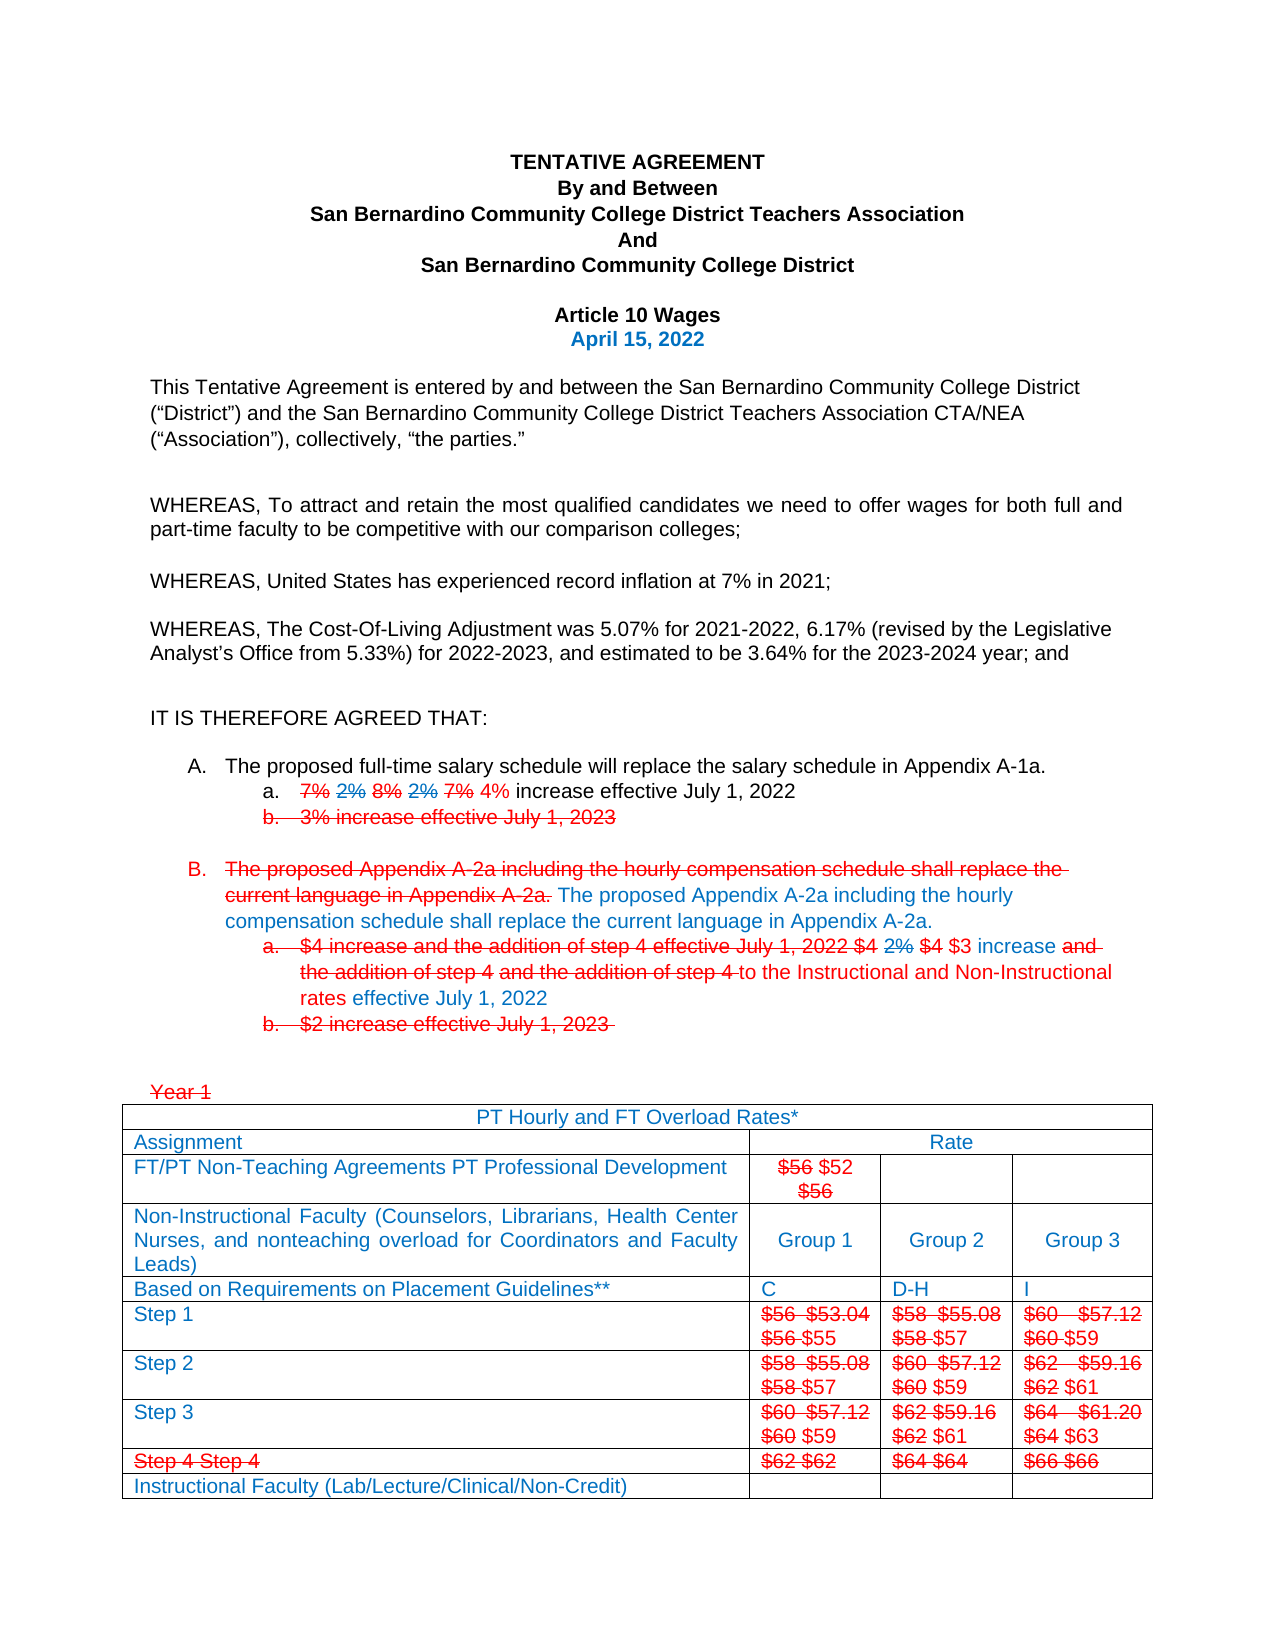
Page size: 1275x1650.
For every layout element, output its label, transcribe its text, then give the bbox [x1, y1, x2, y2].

table_cell $58 $55.08 $58 $57 [750, 1351, 880, 1399]
table_cell Step 4 Step 4 [123, 1449, 749, 1473]
text IT IS THEREFORE AGREED THAT: [150, 706, 1125, 729]
table_cell $56 $53.04 $56 $55 [750, 1302, 880, 1350]
table_cell Assignment [123, 1130, 749, 1154]
table_cell $62 $59.16 $62 $61 [881, 1400, 1012, 1448]
list The proposed full-time salary schedule will replace the salary schedule in Appendix A-1a. [187, 753, 1125, 777]
table_cell [750, 1474, 880, 1498]
text By and Between [150, 176, 1125, 200]
table_cell Non-Instructional Faculty (Counselors, Librarians, Health Center Nurses, and nonteaching overload for Coordinators and Faculty Leads) [123, 1204, 749, 1276]
table_cell Step 1 [123, 1302, 749, 1350]
table_cell $56 $52 $56 [750, 1155, 880, 1203]
text April 15, 2022 [150, 327, 1125, 351]
table_cell $62 $59.16 $62 $61 [1013, 1351, 1152, 1399]
table_cell FT/PT Non-Teaching Agreements PT Professional Development [123, 1155, 749, 1203]
list The proposed Appendix A-2a including the hourly compensation schedule shall replace the current language in Appendix A-2a. The proposed Appendix A-2a including the hourly compensation schedule shall replace the current language in Appendix A-2a. [187, 857, 1125, 932]
text WHEREAS, United States has experienced record inflation at 7% in 2021; [150, 569, 1125, 593]
list 3% increase effective July 1, 2023 [262, 805, 1125, 829]
table_cell Step 3 [123, 1400, 749, 1448]
list 7% 2% 8% 2% 7% 4% increase effective July 1, 2022 [262, 779, 1125, 803]
table_cell $58 $55.08 $58 $57 [881, 1302, 1012, 1350]
table_cell [881, 1155, 1012, 1203]
text WHEREAS, The Cost-Of-Living Adjustment was 5.07% for 2021-2022, 6.17% (revised by the Legislative Analyst’s Office from 5.33%) for 2022-2023, and estimated to be 3.64% for the 2023-2024 year; and [150, 617, 1125, 665]
text Article 10 Wages [150, 303, 1125, 327]
table_cell D-H [881, 1277, 1012, 1301]
text This Tentative Agreement is entered by and between the San Bernardino Community College District (“District”) and the San Bernardino Community College District Teachers Association CTA/NEA (“Association”), collectively, “the parties.” [150, 375, 1125, 451]
table_cell $60 $57.12 $60 $59 [1013, 1302, 1152, 1350]
table_cell $60 $57.12 $60 $59 [881, 1351, 1012, 1399]
list $2 increase effective July 1, 2023 [262, 1012, 1125, 1036]
table_cell $64 $64 [881, 1449, 1012, 1473]
table_cell $66 $66 [1013, 1449, 1152, 1473]
table_cell [1013, 1474, 1152, 1498]
table_cell $62 $62 [750, 1449, 880, 1473]
table_cell C [750, 1277, 880, 1301]
table_cell I [1013, 1277, 1152, 1301]
text San Bernardino Community College District Teachers Association [150, 202, 1125, 226]
text WHEREAS, To attract and retain the most qualified candidates we need to offer wages for both full and part-time faculty to be competitive with our comparison colleges; [150, 493, 1125, 541]
list $4 increase and the addition of step 4 effective July 1, 2022 $4 2% $4 $3 increase and the addition of step 4 and the addition of step 4 to the Instructional and Non-Instructional rates effective July 1, 2022 [262, 934, 1125, 1010]
table_cell [1013, 1155, 1152, 1203]
table_cell Based on Requirements on Placement Guidelines** [123, 1277, 749, 1301]
table_cell Instructional Faculty (Lab/Lecture/Clinical/Non-Credit) [123, 1474, 749, 1498]
text TENTATIVE AGREEMENT [150, 150, 1125, 174]
table_cell Group 3 [1013, 1204, 1152, 1276]
table_cell Rate [750, 1130, 1152, 1154]
table_cell Group 1 [750, 1204, 880, 1276]
text And [150, 227, 1125, 251]
table_cell [881, 1474, 1012, 1498]
text San Bernardino Community College District [150, 253, 1125, 277]
text Year 1 [150, 1080, 1125, 1104]
table_cell $60 $57.12 $60 $59 [750, 1400, 880, 1448]
table_cell Group 2 [881, 1204, 1012, 1276]
table_header PT Hourly and FT Overload Rates* [123, 1105, 1152, 1129]
table_cell Step 2 [123, 1351, 749, 1399]
table_cell $64 $61.20 $64 $63 [1013, 1400, 1152, 1448]
